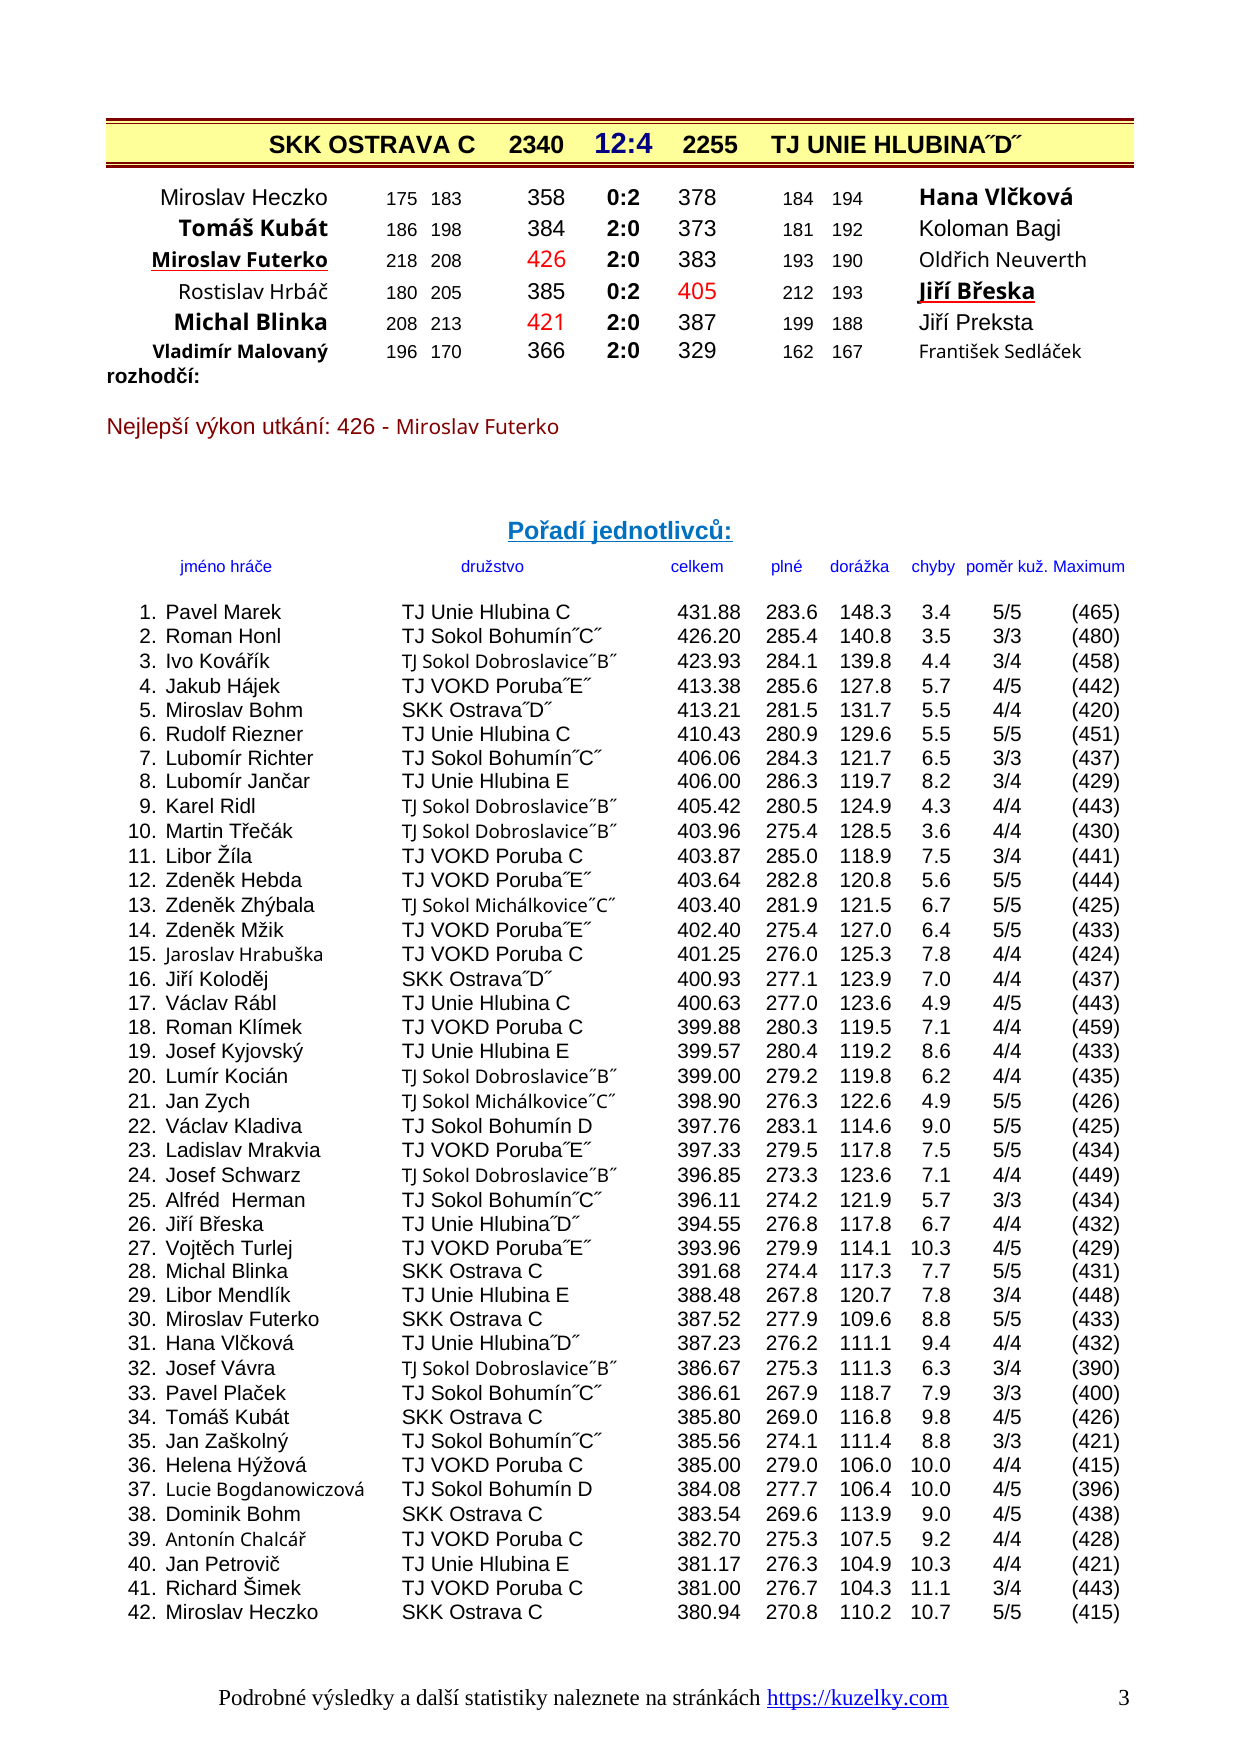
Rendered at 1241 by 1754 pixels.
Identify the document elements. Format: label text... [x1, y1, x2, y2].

text 34. Tomáš Kubát SKK Ostrava C 385.80 269.0 116.8 9.8 4/5 (426) [106, 1405, 1134, 1429]
text 15. Jaroslav Hrabuška TJ VOKD Poruba C 401.25 276.0 125.3 7.8 4/4 (424) [106, 942, 1134, 967]
text 16. Jiří Koloděj SKK Ostrava˝D˝ 400.93 277.1 123.9 7.0 4/4 (437) [106, 967, 1134, 991]
text 23. Ladislav Mrakvia TJ VOKD Poruba˝E˝ 397.33 279.5 117.8 7.5 5/5 (434) [106, 1138, 1134, 1162]
text rozhodčí: [106, 364, 1134, 388]
text 35. Jan Zaškolný TJ Sokol Bohumín˝C˝ 385.56 274.1 111.4 8.8 3/3 (421) [106, 1429, 1134, 1453]
text 24. Josef Schwarz TJ Sokol Dobroslavice˝B˝ 396.85 273.3 123.6 7.1 4/4 (449) [106, 1162, 1134, 1187]
text Nejlepší výkon utkání: 426 - Miroslav Futerko [106, 412, 1134, 440]
text 38. Dominik Bohm SKK Ostrava C 383.54 269.6 113.9 9.0 4/5 (438) [106, 1502, 1134, 1526]
text 11. Libor Žíla TJ VOKD Poruba C 403.87 285.0 118.9 7.5 3/4 (441) [106, 844, 1134, 868]
text 4. Jakub Hájek TJ VOKD Poruba˝E˝ 413.38 285.6 127.8 5.7 4/5 (442) [106, 673, 1134, 697]
text 30. Miroslav Futerko SKK Ostrava C 387.52 277.9 109.6 8.8 5/5 (433) [106, 1307, 1134, 1331]
text SKK Ostrava C 2340 12:4 2255 TJ Unie Hlubina˝D˝ [106, 124, 1134, 162]
text 12. Zdeněk Hebda TJ VOKD Poruba˝E˝ 403.64 282.8 120.8 5.6 5/5 (444) [106, 868, 1134, 892]
text 10. Martin Třečák TJ Sokol Dobroslavice˝B˝ 403.96 275.4 128.5 3.6 4/4 (430) [106, 819, 1134, 844]
text Michal Blinka 208 213 421 2:0 387 199 188 Jiří Preksta [106, 306, 1134, 337]
text 26. Jiří Břeska TJ Unie Hlubina˝D˝ 394.55 276.8 117.8 6.7 4/4 (432) [106, 1211, 1134, 1235]
text 40. Jan Petrovič TJ Unie Hlubina E 381.17 276.3 104.9 10.3 4/4 (421) [106, 1552, 1134, 1576]
text 28. Michal Blinka SKK Ostrava C 391.68 274.4 117.3 7.7 5/5 (431) [106, 1259, 1134, 1283]
text 5. Miroslav Bohm SKK Ostrava˝D˝ 413.21 281.5 131.7 5.5 4/4 (420) [106, 697, 1134, 721]
text 1. Pavel Marek TJ Unie Hlubina C 431.88 283.6 148.3 3.4 5/5 (465) [106, 600, 1134, 624]
text Rostislav Hrbáč 180 205 385 0:2 405 212 193 Jiří Břeska [106, 274, 1134, 306]
text 31. Hana Vlčková TJ Unie Hlubina˝D˝ 387.23 276.2 111.1 9.4 4/4 (432) [106, 1331, 1134, 1355]
text 33. Pavel Plaček TJ Sokol Bohumín˝C˝ 386.61 267.9 118.7 7.9 3/3 (400) [106, 1381, 1134, 1405]
text 32. Josef Vávra TJ Sokol Dobroslavice˝B˝ 386.67 275.3 111.3 6.3 3/4 (390) [106, 1355, 1134, 1381]
text 20. Lumír Kocián TJ Sokol Dobroslavice˝B˝ 399.00 279.2 119.8 6.2 4/4 (435) [106, 1063, 1134, 1088]
text 25. Alfréd Herman TJ Sokol Bohumín˝C˝ 396.11 274.2 121.9 5.7 3/3 (434) [106, 1187, 1134, 1211]
text 41. Richard Šimek TJ VOKD Poruba C 381.00 276.7 104.3 11.1 3/4 (443) [106, 1576, 1134, 1599]
text 39. Antonín Chalcář TJ VOKD Poruba C 382.70 275.3 107.5 9.2 4/4 (428) [106, 1526, 1134, 1552]
text Miroslav Heczko 175 183 358 0:2 378 184 194 Hana Vlčková [106, 181, 1134, 212]
text 21. Jan Zych TJ Sokol Michálkovice˝C˝ 398.90 276.3 122.6 4.9 5/5 (426) [106, 1088, 1134, 1114]
text 3. Ivo Kovářík TJ Sokol Dobroslavice˝B˝ 423.93 284.1 139.8 4.4 3/4 (458) [106, 648, 1134, 673]
text 22. Václav Kladiva TJ Sokol Bohumín D 397.76 283.1 114.6 9.0 5/5 (425) [106, 1114, 1134, 1138]
text 36. Helena Hýžová TJ VOKD Poruba C 385.00 279.0 106.0 10.0 4/4 (415) [106, 1453, 1134, 1477]
text 14. Zdeněk Mžik TJ VOKD Poruba˝E˝ 402.40 275.4 127.0 6.4 5/5 (433) [106, 918, 1134, 942]
text 37. Lucie Bogdanowiczová TJ Sokol Bohumín D 384.08 277.7 106.4 10.0 4/5 (396) [106, 1477, 1134, 1502]
text jméno hráče družstvo celkem plné dorážka chyby poměr kuž. Maximum [106, 557, 1134, 576]
text 2. Roman Honl TJ Sokol Bohumín˝C˝ 426.20 285.4 140.8 3.5 3/3 (480) [106, 624, 1134, 648]
text 9. Karel Ridl TJ Sokol Dobroslavice˝B˝ 405.42 280.5 124.9 4.3 4/4 (443) [106, 793, 1134, 819]
text 42. Miroslav Heczko SKK Ostrava C 380.94 270.8 110.2 10.7 5/5 (415) [106, 1599, 1134, 1623]
text 19. Josef Kyjovský TJ Unie Hlubina E 399.57 280.4 119.2 8.6 4/4 (433) [106, 1039, 1134, 1063]
text 8. Lubomír Jančar TJ Unie Hlubina E 406.00 286.3 119.7 8.2 3/4 (429) [106, 769, 1134, 793]
text Pořadí jednotlivců: [94, 516, 1145, 544]
text 27. Vojtěch Turlej TJ VOKD Poruba˝E˝ 393.96 279.9 114.1 10.3 4/5 (429) [106, 1235, 1134, 1259]
text 29. Libor Mendlík TJ Unie Hlubina E 388.48 267.8 120.7 7.8 3/4 (448) [106, 1283, 1134, 1307]
text 17. Václav Rábl TJ Unie Hlubina C 400.63 277.0 123.6 4.9 4/5 (443) [106, 991, 1134, 1015]
text Vladimír Malovaný 196 170 366 2:0 329 162 167 František Sedláček [106, 337, 1134, 364]
text Tomáš Kubát 186 198 384 2:0 373 181 192 Koloman Bagi [106, 212, 1134, 243]
text 6. Rudolf Riezner TJ Unie Hlubina C 410.43 280.9 129.6 5.5 5/5 (451) [106, 721, 1134, 745]
text 18. Roman Klímek TJ VOKD Poruba C 399.88 280.3 119.5 7.1 4/4 (459) [106, 1015, 1134, 1039]
text 13. Zdeněk Zhýbala TJ Sokol Michálkovice˝C˝ 403.40 281.9 121.5 6.7 5/5 (425) [106, 892, 1134, 918]
text Miroslav Futerko 218 208 426 2:0 383 193 190 Oldřich Neuverth [106, 243, 1134, 274]
text 7. Lubomír Richter TJ Sokol Bohumín˝C˝ 406.06 284.3 121.7 6.5 3/3 (437) [106, 745, 1134, 769]
